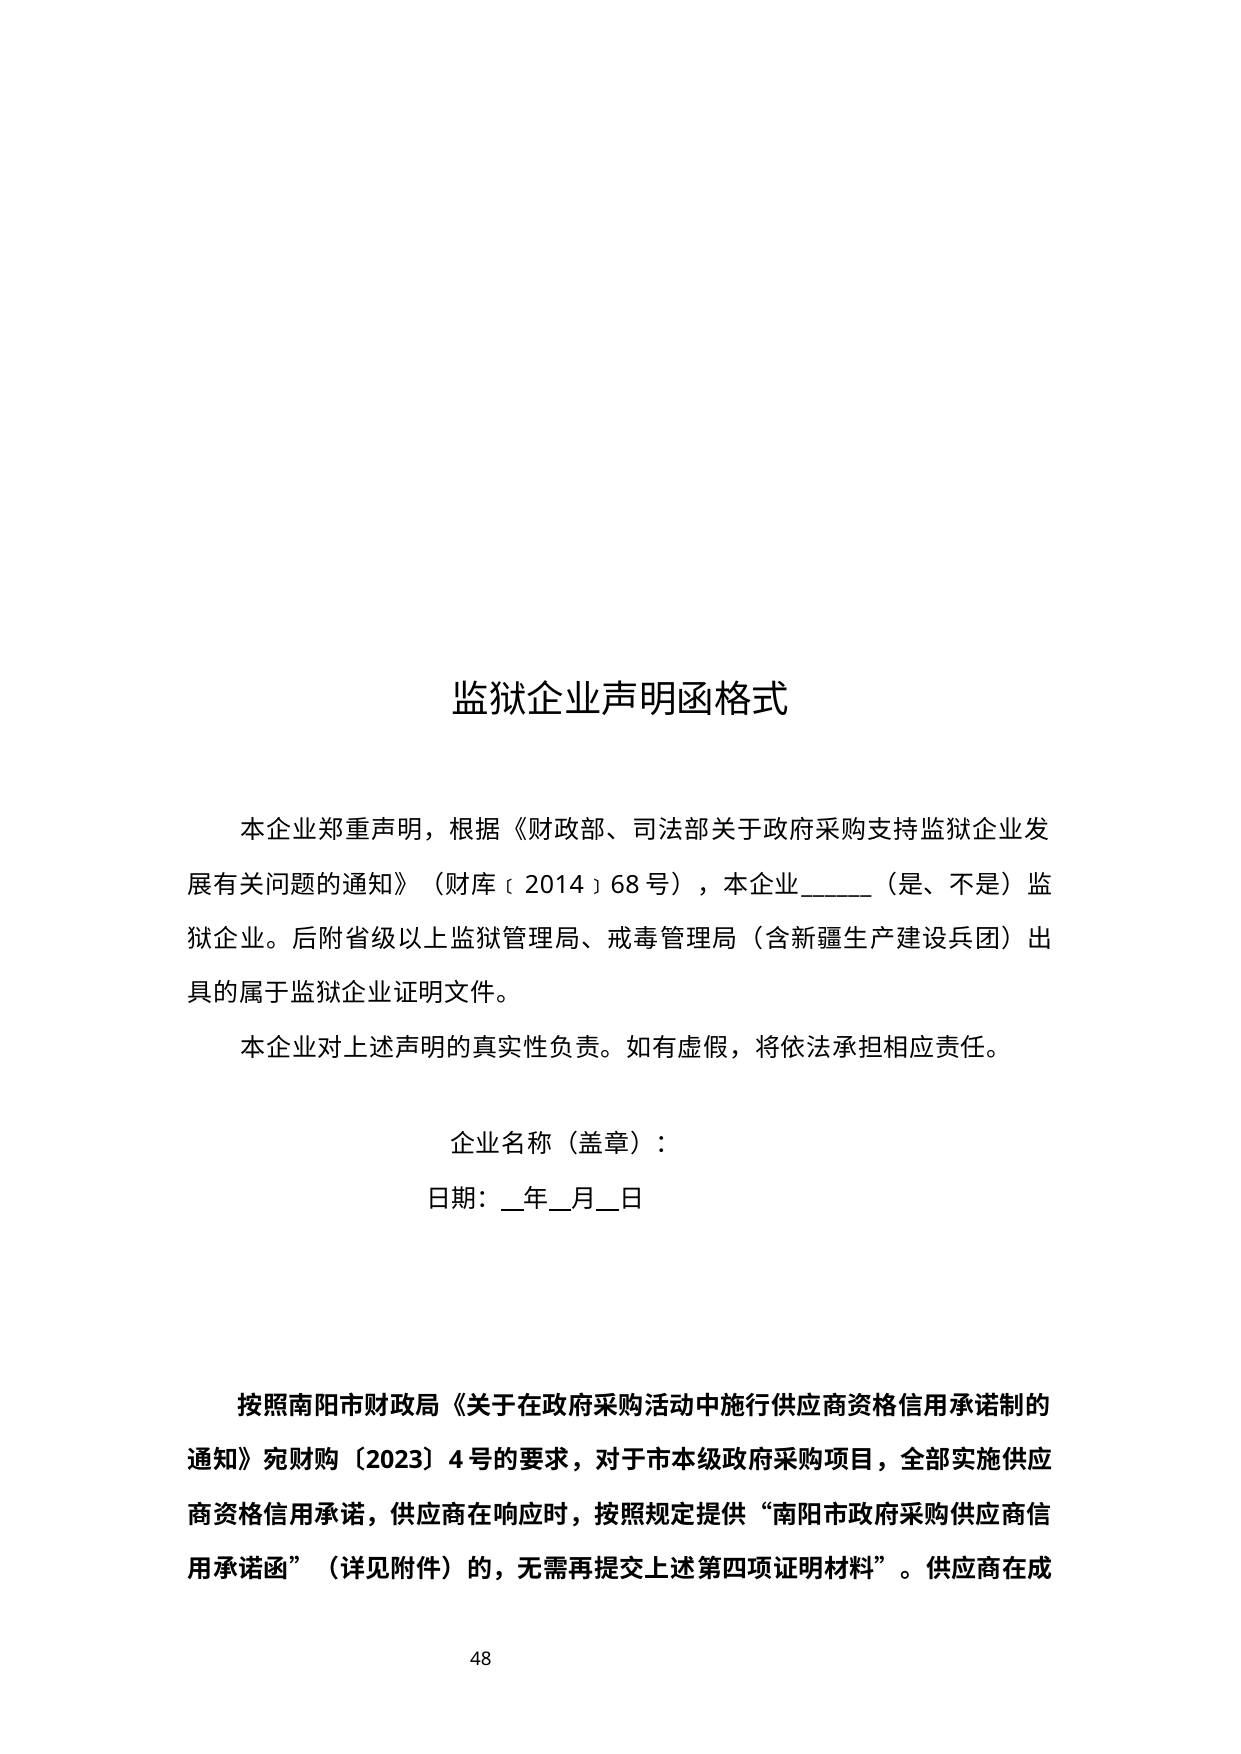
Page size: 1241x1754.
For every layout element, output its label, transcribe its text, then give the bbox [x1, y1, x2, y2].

text 本企业对上述声明的真实性负责。如有虚假，将依法承担相应责任。 [187, 1027, 1053, 1063]
text 企业名称（盖章）： [187, 1124, 1053, 1160]
text 本企业郑重声明，根据《财政部、司法部关于政府采购支持监狱企业发展有关问题的通知》（财库﹝2014﹞68号），本企业______（是、不是）监狱企业。后附省级以上监狱管理局、戒毒管理局（含新疆生产建设兵团）出具的属于监狱企业证明文件。 [187, 810, 1053, 1009]
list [187, 1386, 1053, 1585]
text 监狱企业声明函格式 [187, 669, 1053, 723]
list 日期： 年 月 日 [187, 1178, 1053, 1214]
